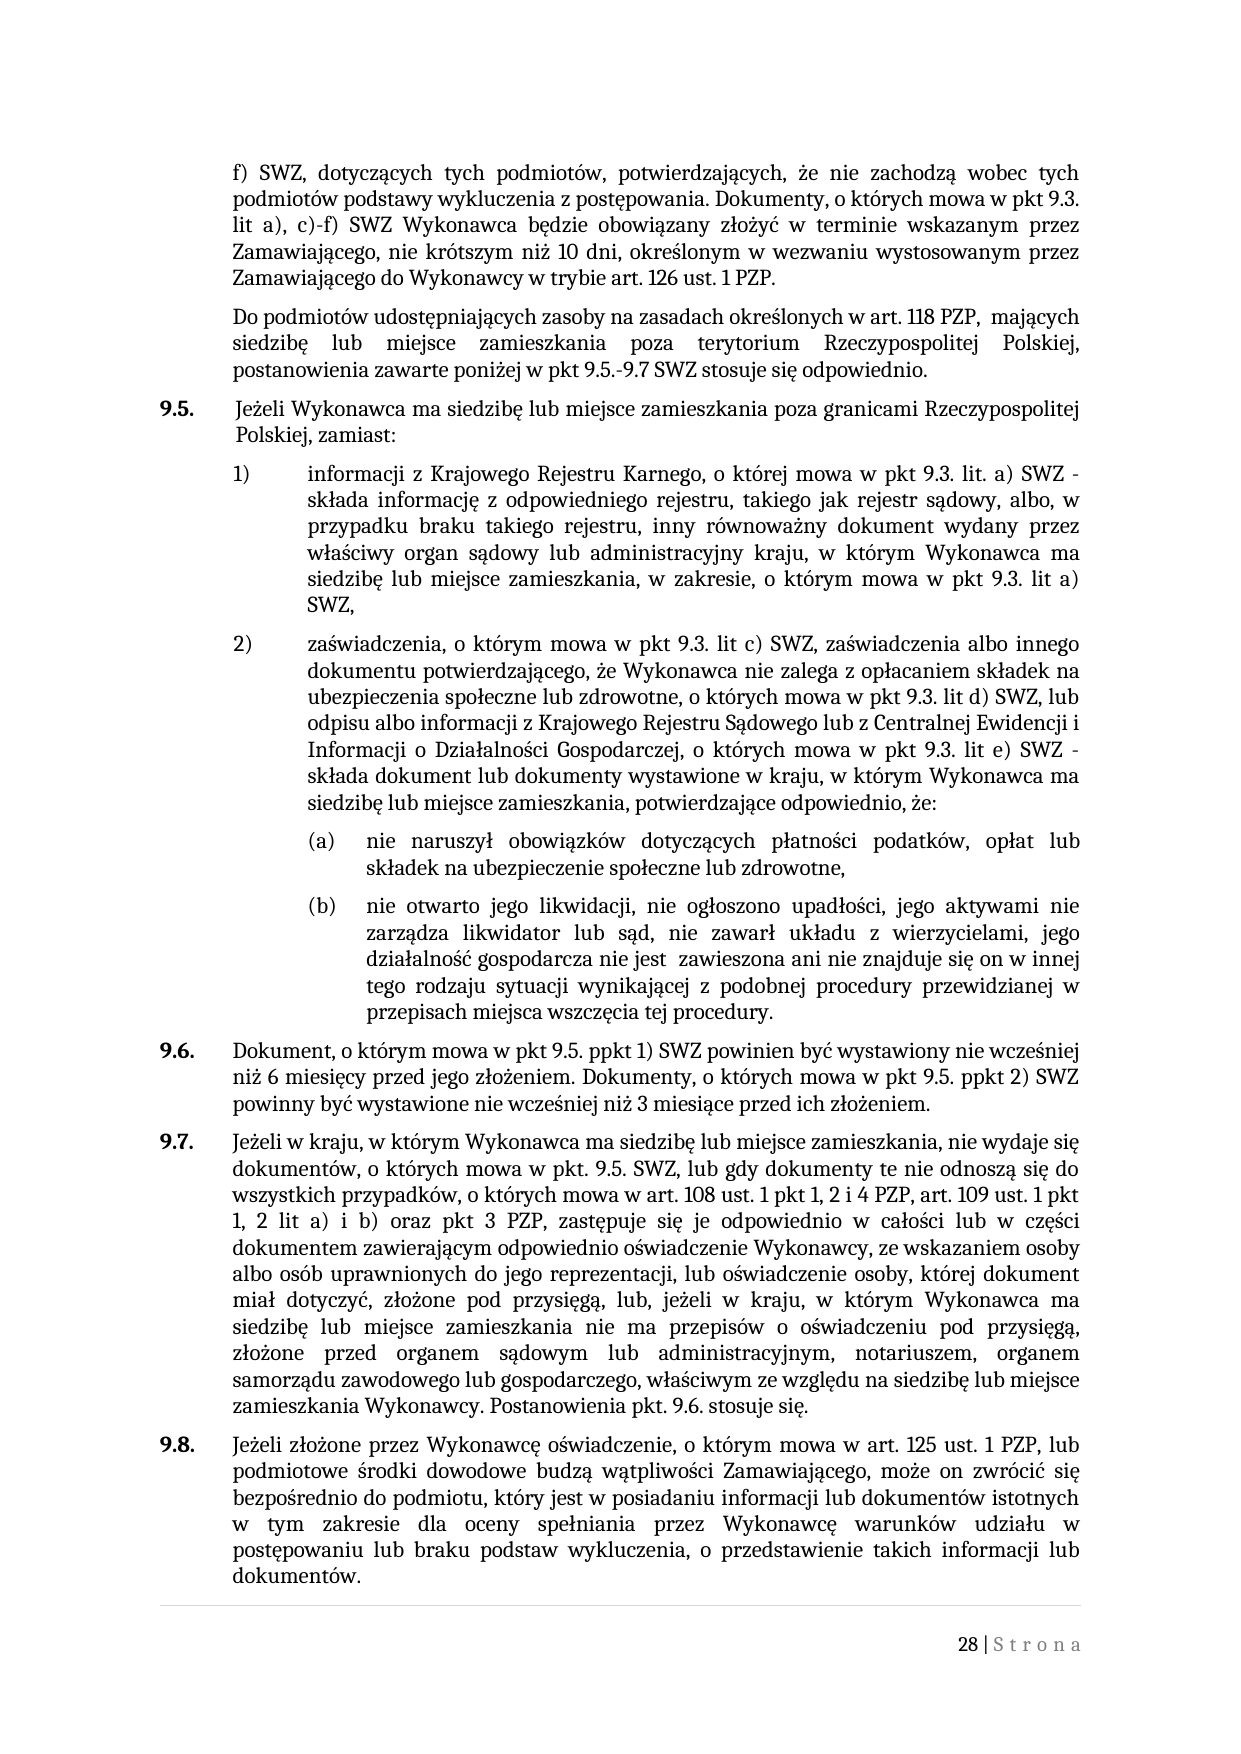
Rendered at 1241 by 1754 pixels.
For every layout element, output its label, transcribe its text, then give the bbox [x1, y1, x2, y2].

text 9.8. Jeżeli złożone przez Wykonawcę oświadczenie, o którym mowa w art. 125 ust. 1 PZP, lub podmiotowe środki dowodowe budzą wątpliwości Zamawiającego, może on zwrócić się bezpośrednio do podmiotu, który jest w posiadaniu informacji lub dokumentów istotnych w tym zakresie dla oceny spełniania przez Wykonawcę warunków udziału w postępowaniu lub braku podstaw wykluczenia, o przedstawienie takich informacji lub dokumentów. [159, 1432, 1081, 1590]
text 2) zaświadczenia, o którym mowa w pkt 9.3. lit c) SWZ, zaświadczenia albo innego dokumentu potwierdzającego, że Wykonawca nie zalega z opłacaniem składek na ubezpieczenia społeczne lub zdrowotne, o których mowa w pkt 9.3. lit d) SWZ, lub odpisu albo informacji z Krajowego Rejestru Sądowego lub z Centralnej Ewidencji i Informacji o Działalności Gospodarczej, o których mowa w pkt 9.3. lit e) SWZ - składa dokument lub dokumenty wystawione w kraju, w którym Wykonawca ma siedzibę lub miejsce zamieszkania, potwierdzające odpowiednio, że: [233, 631, 1081, 816]
text Do podmiotów udostępniających zasoby na zasadach określonych w art. 118 PZP, mających siedzibę lub miejsce zamieszkania poza terytorium Rzeczypospolitej Polskiej, postanowienia zawarte poniżej w pkt 9.5.-9.7 SWZ stosuje się odpowiednio. [232, 304, 1081, 383]
text 9.6. Dokument, o którym mowa w pkt 9.5. ppkt 1) SWZ powinien być wystawiony nie wcześniej niż 6 miesięcy przed jego złożeniem. Dokumenty, o których mowa w pkt 9.5. ppkt 2) SWZ powinny być wystawione nie wcześniej niż 3 miesiące przed ich złożeniem. [159, 1038, 1081, 1117]
text (a) nie naruszył obowiązków dotyczących płatności podatków, opłat lub składek na ubezpieczenie społeczne lub zdrowotne, [307, 828, 1081, 881]
text 9.5. Jeżeli Wykonawca ma siedzibę lub miejsce zamieszkania poza granicami Rzeczypospolitej Polskiej, zamiast: [159, 395, 1081, 448]
text 1) informacji z Krajowego Rejestru Karnego, o której mowa w pkt 9.3. lit. a) SWZ - składa informację z odpowiedniego rejestru, takiego jak rejestr sądowy, albo, w przypadku braku takiego rejestru, inny równoważny dokument wydany przez właściwy organ sądowy lub administracyjny kraju, w którym Wykonawca ma siedzibę lub miejsce zamieszkania, w zakresie, o którym mowa w pkt 9.3. lit a) SWZ, [233, 461, 1081, 619]
text (b) nie otwarto jego likwidacji, nie ogłoszono upadłości, jego aktywami nie zarządza likwidator lub sąd, nie zawarł układu z wierzycielami, jego działalność gospodarcza nie jest zawieszona ani nie znajduje się on w innej tego rodzaju sytuacji wynikającej z podobnej procedury przewidzianej w przepisach miejsca wszczęcia tej procedury. [307, 893, 1081, 1025]
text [232, 159, 1081, 291]
text 9.7. Jeżeli w kraju, w którym Wykonawca ma siedzibę lub miejsce zamieszkania, nie wydaje się dokumentów, o których mowa w pkt. 9.5. SWZ, lub gdy dokumenty te nie odnoszą się do wszystkich przypadków, o których mowa w art. 108 ust. 1 pkt 1, 2 i 4 PZP, art. 109 ust. 1 pkt 1, 2 lit a) i b) oraz pkt 3 PZP, zastępuje się je odpowiednio w całości lub w części dokumentem zawierającym odpowiednio oświadczenie Wykonawcy, ze wskazaniem osoby albo osób uprawnionych do jego reprezentacji, lub oświadczenie osoby, której dokument miał dotyczyć, złożone pod przysięgą, lub, jeżeli w kraju, w którym Wykonawca ma siedzibę lub miejsce zamieszkania nie ma przepisów o oświadczeniu pod przysięgą, złożone przed organem sądowym lub administracyjnym, notariuszem, organem samorządu zawodowego lub gospodarczego, właściwym ze względu na siedzibę lub miejsce zamieszkania Wykonawcy. Postanowienia pkt. 9.6. stosuje się. [159, 1129, 1081, 1419]
